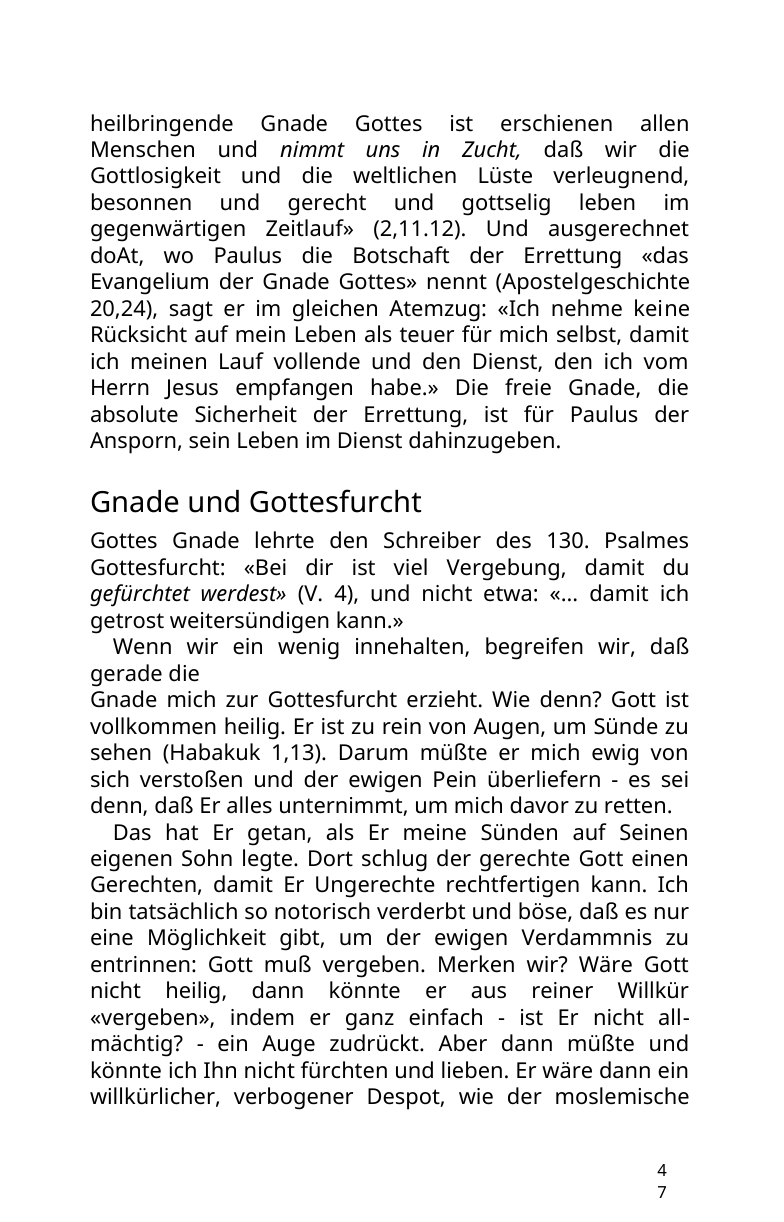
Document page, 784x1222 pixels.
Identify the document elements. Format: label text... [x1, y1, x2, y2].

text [90, 110, 690, 454]
text Gottes Gnade lehrte den Schreiber des 130. Psalmes Gottesfurcht: «Bei dir ist viel Vergebung, damit du gefürchtet werdest» (V. 4), und nicht etwa: «... damit ich getrost weitersündigen kann.» [90, 528, 690, 633]
text Gnade mich zur Gottesfurcht erzieht. Wie denn? Gott ist vollkommen heilig. Er ist zu rein von Augen, um Sünde zu sehen (Habakuk 1,13). Darum müßte er mich ewig von sich verstoßen und der ewigen Pein überliefern - es sei denn, daß Er alles unternimmt, um mich davor zu retten. [90, 686, 690, 819]
subtitle Gnade und Gottesfurcht [90, 489, 690, 518]
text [90, 819, 690, 1110]
text Wenn wir ein wenig innehalten, begreifen wir, daß gerade die [90, 633, 690, 686]
